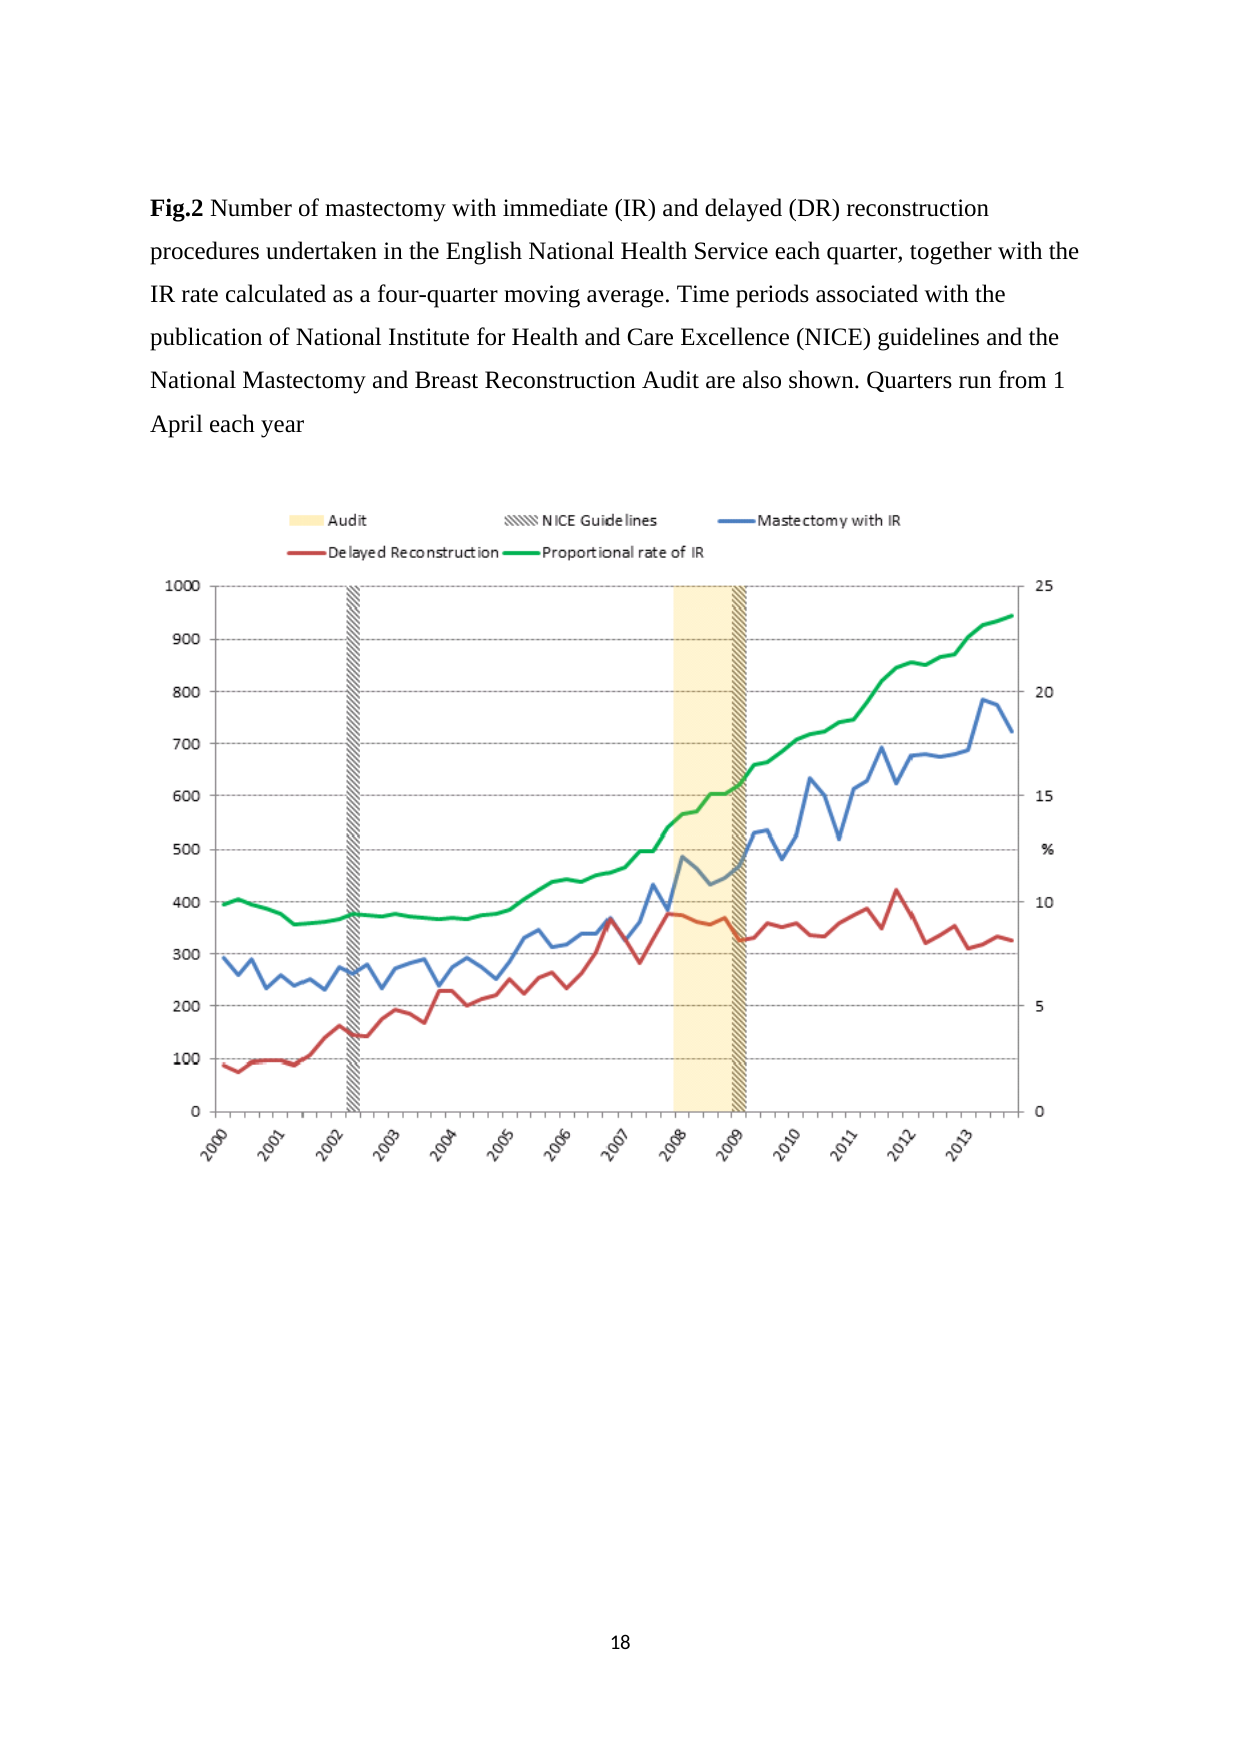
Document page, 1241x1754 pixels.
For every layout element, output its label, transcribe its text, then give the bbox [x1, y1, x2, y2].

picture [150, 495, 1091, 1210]
text Fig.2 Number of mastectomy with immediate (IR) and delayed (DR) reconstruction procedures undertaken in the English National Health Service each quarter, together with the IR rate calculated as a four-quarter moving average. Time periods associated with the publication of National Institute for Health and Care Excellence (NICE) guidelines and the National Mastectomy and Breast Reconstruction Audit are also shown. Quarters run from 1 April each year [150, 193, 1090, 437]
